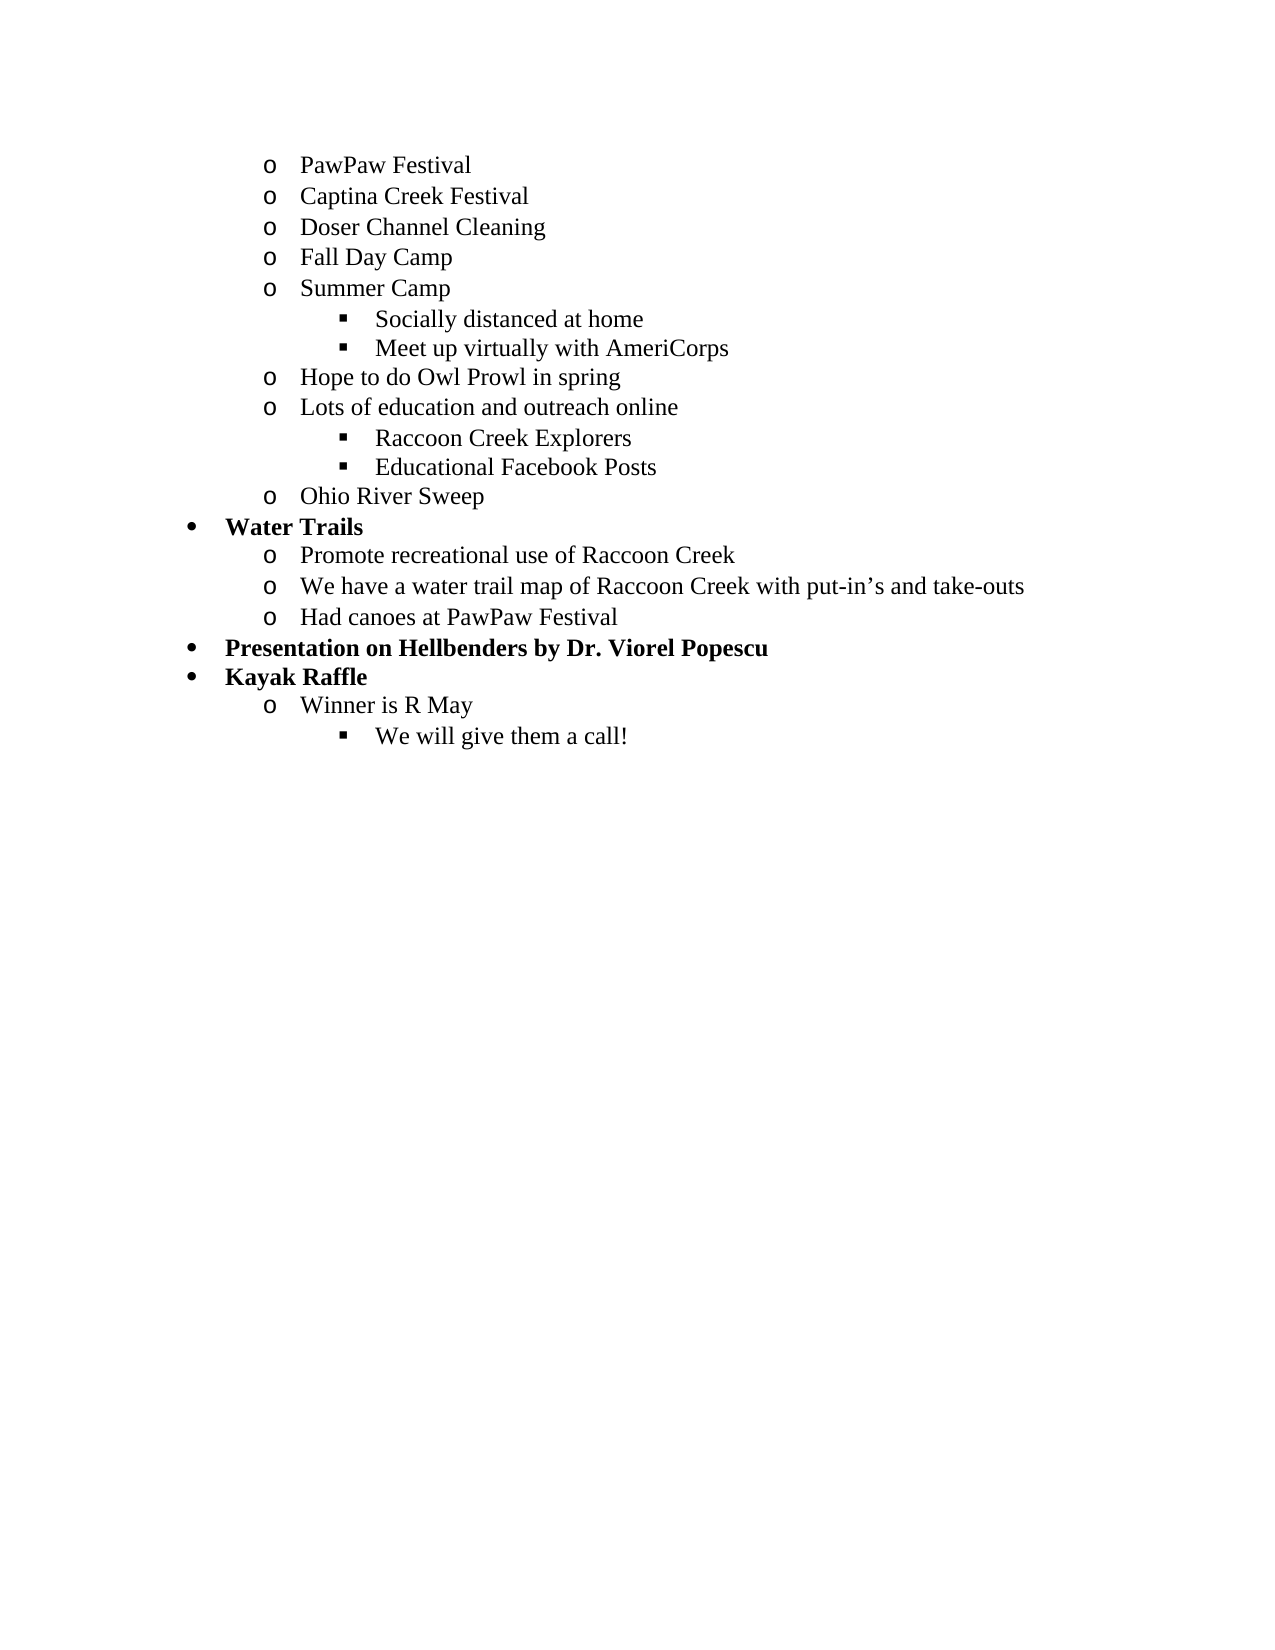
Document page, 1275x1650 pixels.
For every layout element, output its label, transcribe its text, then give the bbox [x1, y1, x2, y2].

list Winner is R May [262, 690, 1125, 721]
list Presentation on Hellbenders by Dr. Viorel Popescu [187, 633, 1125, 662]
list Raccoon Creek Explorers [337, 423, 1125, 452]
list Captina Creek Festival [262, 181, 1125, 212]
list Summer Camp [262, 273, 1125, 304]
list Educational Facebook Posts [337, 452, 1125, 481]
list We will give them a call! [337, 721, 1125, 750]
list Hope to do Owl Prowl in spring [262, 362, 1125, 392]
list Water Trails [187, 512, 1125, 540]
list Meet up virtually with AmeriCorps [337, 333, 1125, 362]
list PawPaw Festival [262, 150, 1125, 181]
list Promote recreational use of Raccoon Creek [262, 540, 1125, 571]
list Socially distanced at home [337, 304, 1125, 333]
list Kayak Raffle [187, 662, 1125, 690]
list Doser Channel Cleaning [262, 212, 1125, 242]
list We have a water trail map of Raccoon Creek with put-in’s and take-outs [262, 571, 1125, 602]
list Had canoes at PawPaw Festival [262, 602, 1125, 633]
list Ohio River Sweep [262, 481, 1125, 512]
list Lots of education and outreach online [262, 392, 1125, 423]
list Fall Day Camp [262, 242, 1125, 273]
